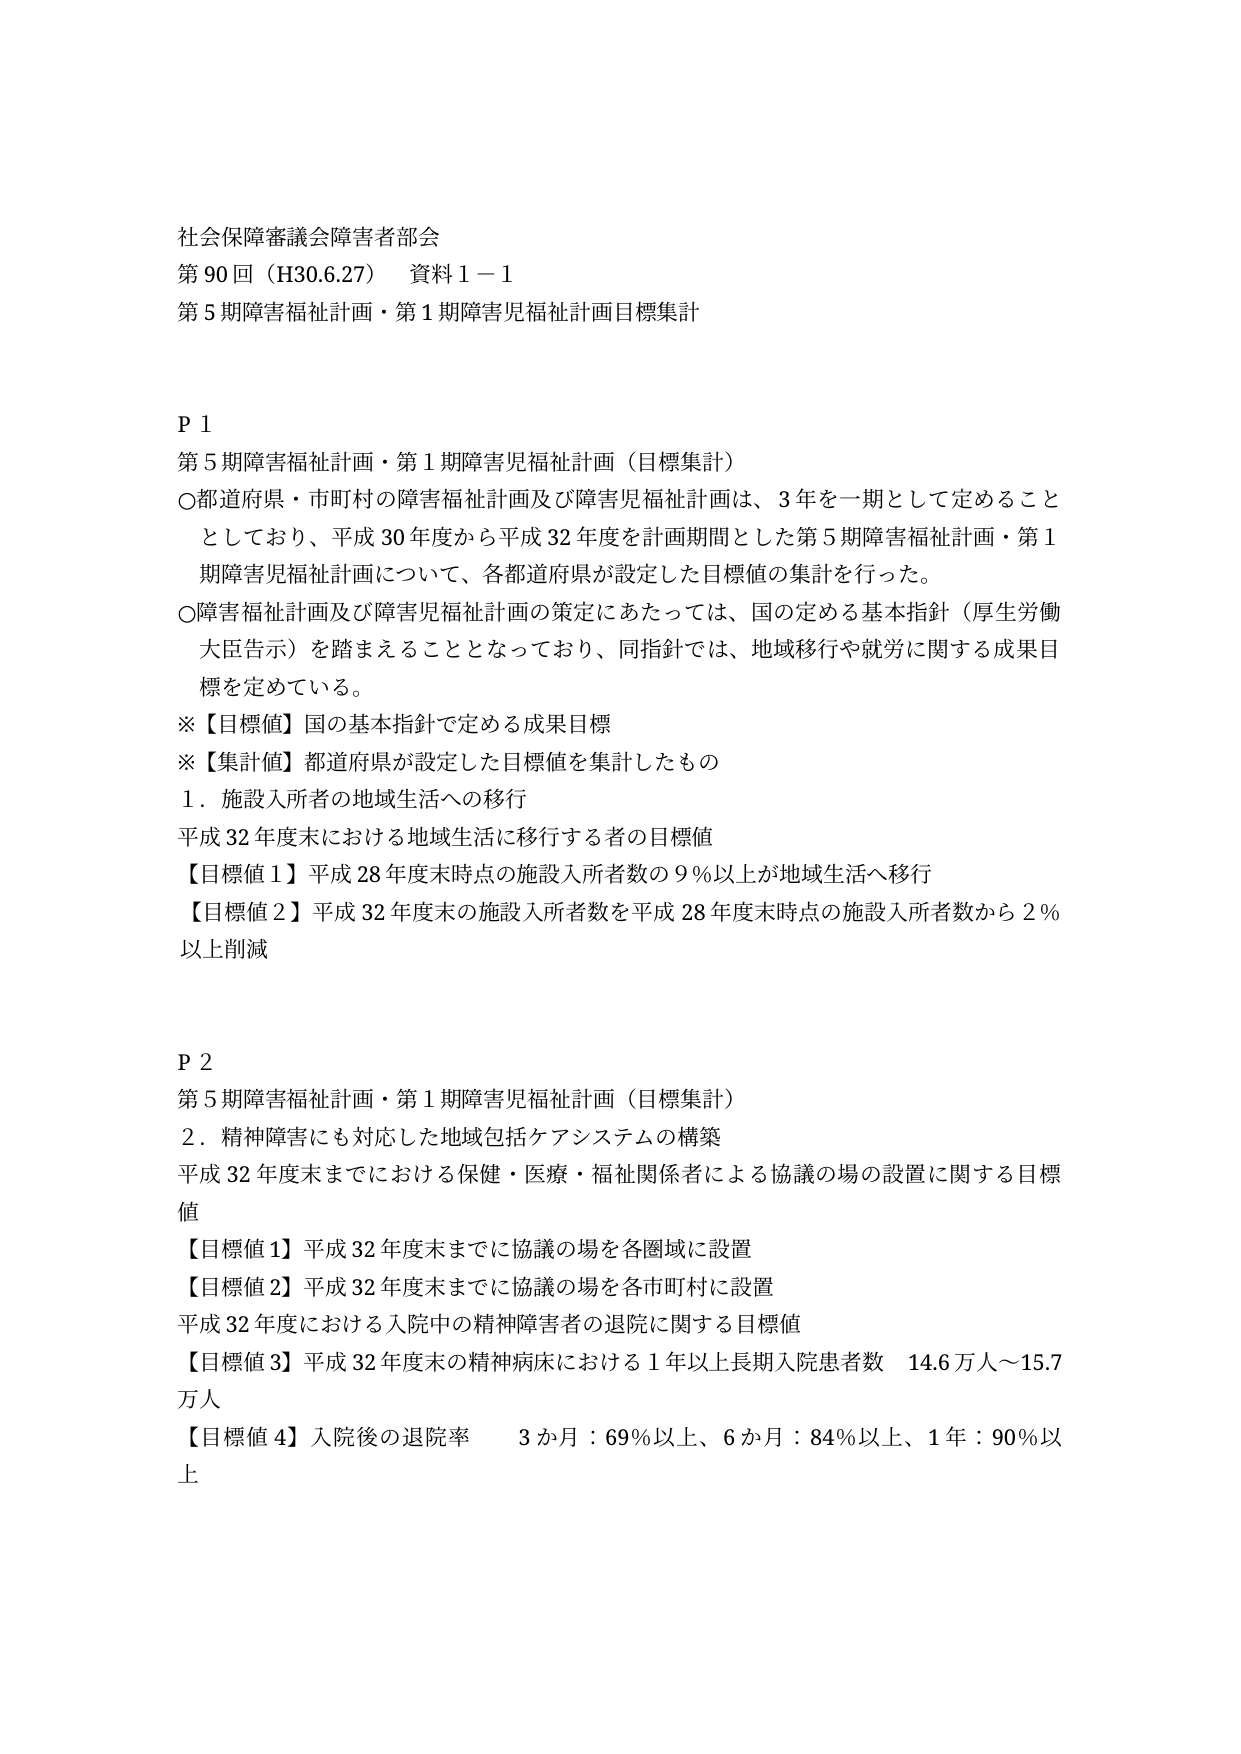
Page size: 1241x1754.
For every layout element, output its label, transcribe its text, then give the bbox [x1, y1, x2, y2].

text 社会保障審議会障害者部会 [177, 217, 1063, 254]
text ○都道府県・市町村の障害福祉計画及び障害児福祉計画は、3年を一期として定めることとしており、平成30年度から平成32年度を計画期間とした第５期障害福祉計画・第１期障害児福祉計画について、各都道府県が設定した目標値の集計を行った。 [177, 479, 1063, 592]
text ※【目標値】国の基本指針で定める成果目標 [177, 704, 1063, 742]
text 第90回（H30.6.27） 資料１－１ [177, 254, 1063, 292]
text P１ [177, 404, 1063, 442]
text 【目標値２】平成32年度末の施設入所者数を平成28年度末時点の施設入所者数から２％以上削減 [180, 892, 1063, 967]
text 【目標値4】入院後の退院率 3か月：69％以上、6か月：84％以上、1年：90％以 上 [177, 1417, 1063, 1492]
text ２．精神障害にも対応した地域包括ケアシステムの構築 [177, 1117, 1063, 1154]
text ○障害福祉計画及び障害児福祉計画の策定にあたっては、国の定める基本指針（厚生労働大臣告示）を踏まえることとなっており、同指針では、地域移行や就労に関する成果目標を定めている。 [177, 592, 1063, 704]
text 平成32年度における入院中の精神障害者の退院に関する目標値 [177, 1304, 1063, 1342]
text 【目標値2】平成32年度末までに協議の場を各市町村に設置 [177, 1267, 1063, 1304]
text ※【集計値】都道府県が設定した目標値を集計したもの [177, 742, 1063, 779]
text 第5期障害福祉計画・第1期障害児福祉計画目標集計 [177, 292, 1063, 329]
text 第５期障害福祉計画・第１期障害児福祉計画（目標集計） [177, 442, 1063, 479]
text 【目標値1】平成32年度末までに協議の場を各圏域に設置 [177, 1229, 1063, 1267]
text 【目標値3】平成32年度末の精神病床における１年以上長期入院患者数 14.6万人～15.7万人 [177, 1342, 1063, 1417]
text 【目標値１】平成28年度末時点の施設入所者数の９％以上が地域生活へ移行 [177, 854, 1063, 892]
text 平成32年度末までにおける保健・医療・福祉関係者による協議の場の設置に関する目標値 [177, 1154, 1063, 1229]
text 第５期障害福祉計画・第１期障害児福祉計画（目標集計） [177, 1079, 1063, 1117]
text P２ [177, 1042, 1063, 1079]
text １．施設入所者の地域生活への移行 [177, 779, 1063, 817]
text 平成32年度末における地域生活に移行する者の目標値 [177, 817, 1063, 854]
